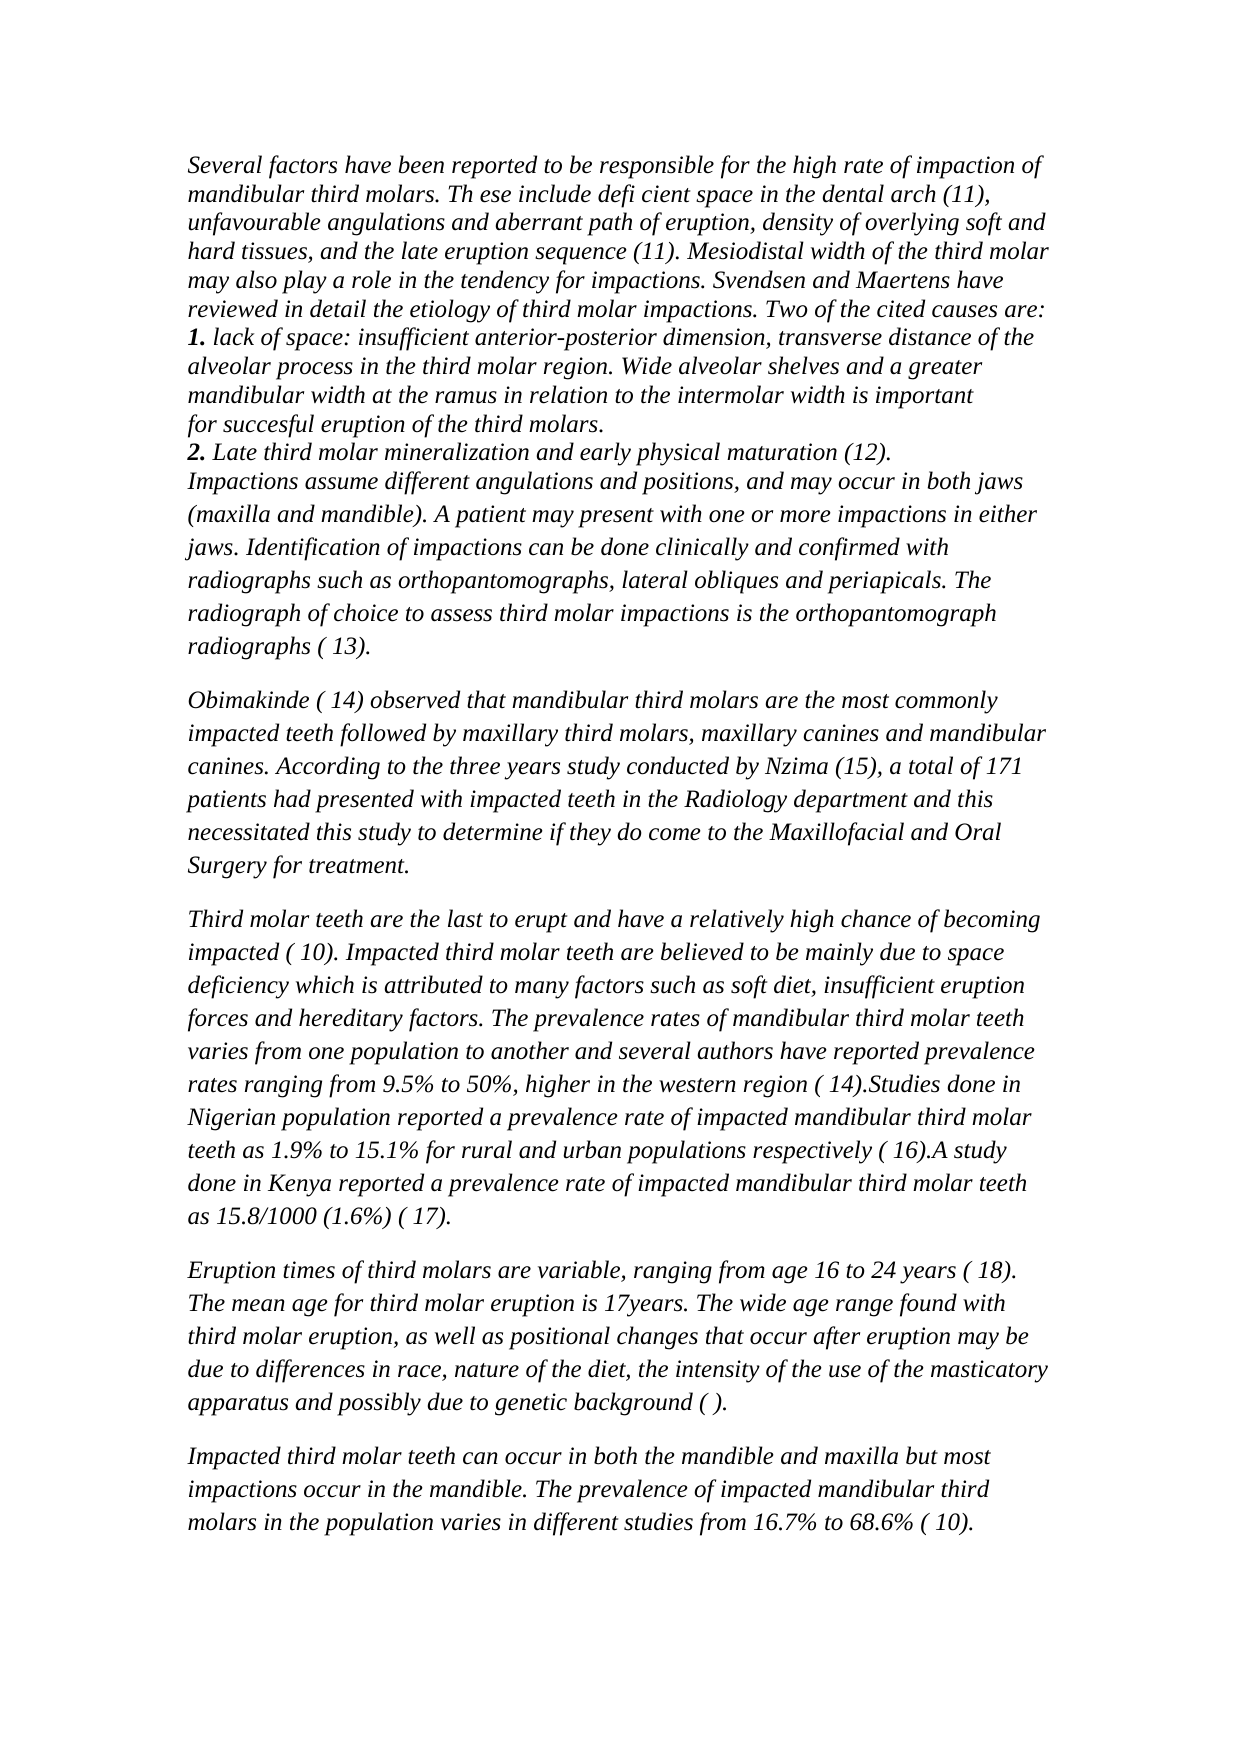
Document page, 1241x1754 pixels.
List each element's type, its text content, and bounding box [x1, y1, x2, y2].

text Obimakinde ( 14) observed that mandibular third molars are the most commonly impacted teeth followed by maxillary third molars, maxillary canines and mandibular canines. According to the three years study conducted by Nzima (15), a total of 171 patients had presented with impacted teeth in the Radiology department and this necessitated this study to determine if they do come to the Maxillofacial and Oral Surgery for treatment. [187, 685, 1053, 879]
text Eruption times of third molars are variable, ranging from age 16 to 24 years ( 18). The mean age for third molar eruption is 17years. The wide age range found with third molar eruption, as well as positional changes that occur after eruption may be due to differences in race, nature of the diet, the intensity of the use of the masticatory apparatus and possibly due to genetic background ( ). [187, 1255, 1053, 1416]
text 2. Late third molar mineralization and early physical maturation (12). [187, 437, 1053, 466]
text Third molar teeth are the last to erupt and have a relatively high chance of becoming impacted ( 10). Impacted third molar teeth are believed to be mainly due to space deficiency which is attributed to many factors such as soft diet, insufficient eruption forces and hereditary factors. The prevalence rates of mandibular third molar teeth varies from one population to another and several authors have reported prevalence rates ranging from 9.5% to 50%, higher in the western region ( 14).Studies done in Nigerian population reported a prevalence rate of impacted mandibular third molar teeth as 1.9% to 15.1% for rural and urban populations respectively ( 16).A study done in Kenya reported a prevalence rate of impacted mandibular third molar teeth as 15.8/1000 (1.6%) ( 17). [187, 904, 1053, 1230]
text hard tissues, and the late eruption sequence (11). Mesiodistal width of the third molar may also play a role in the tendency for impactions. Svendsen and Maertens have reviewed in detail the etiology of third molar impactions. Two of the cited causes are: [187, 236, 1053, 322]
text Impacted third molar teeth can occur in both the mandible and maxilla but most impactions occur in the mandible. The prevalence of impacted mandibular third molars in the population varies in different studies from 16.7% to 68.6% ( 10). [187, 1441, 1053, 1536]
text Impactions assume different angulations and positions, and may occur in both jaws (maxilla and mandible). A patient may present with one or more impactions in either jaws. Identification of impactions can be done clinically and confirmed with radiographs such as orthopantomographs, lateral obliques and periapicals. The radiograph of choice to assess third molar impactions is the orthopantomograph radiographs ( 13). [187, 466, 1053, 660]
text 1. lack of space: insufficient anterior-posterior dimension, transverse distance of the alveolar process in the third molar region. Wide alveolar shelves and a greater mandibular width at the ramus in relation to the intermolar width is important [187, 322, 1053, 409]
text for succesful eruption of the third molars. [187, 409, 1053, 437]
text Several factors have been reported to be responsible for the high rate of impaction of mandibular third molars. Th ese include defi cient space in the dental arch (11), unfavourable angulations and aberrant path of eruption, density of overlying soft and [187, 150, 1053, 236]
